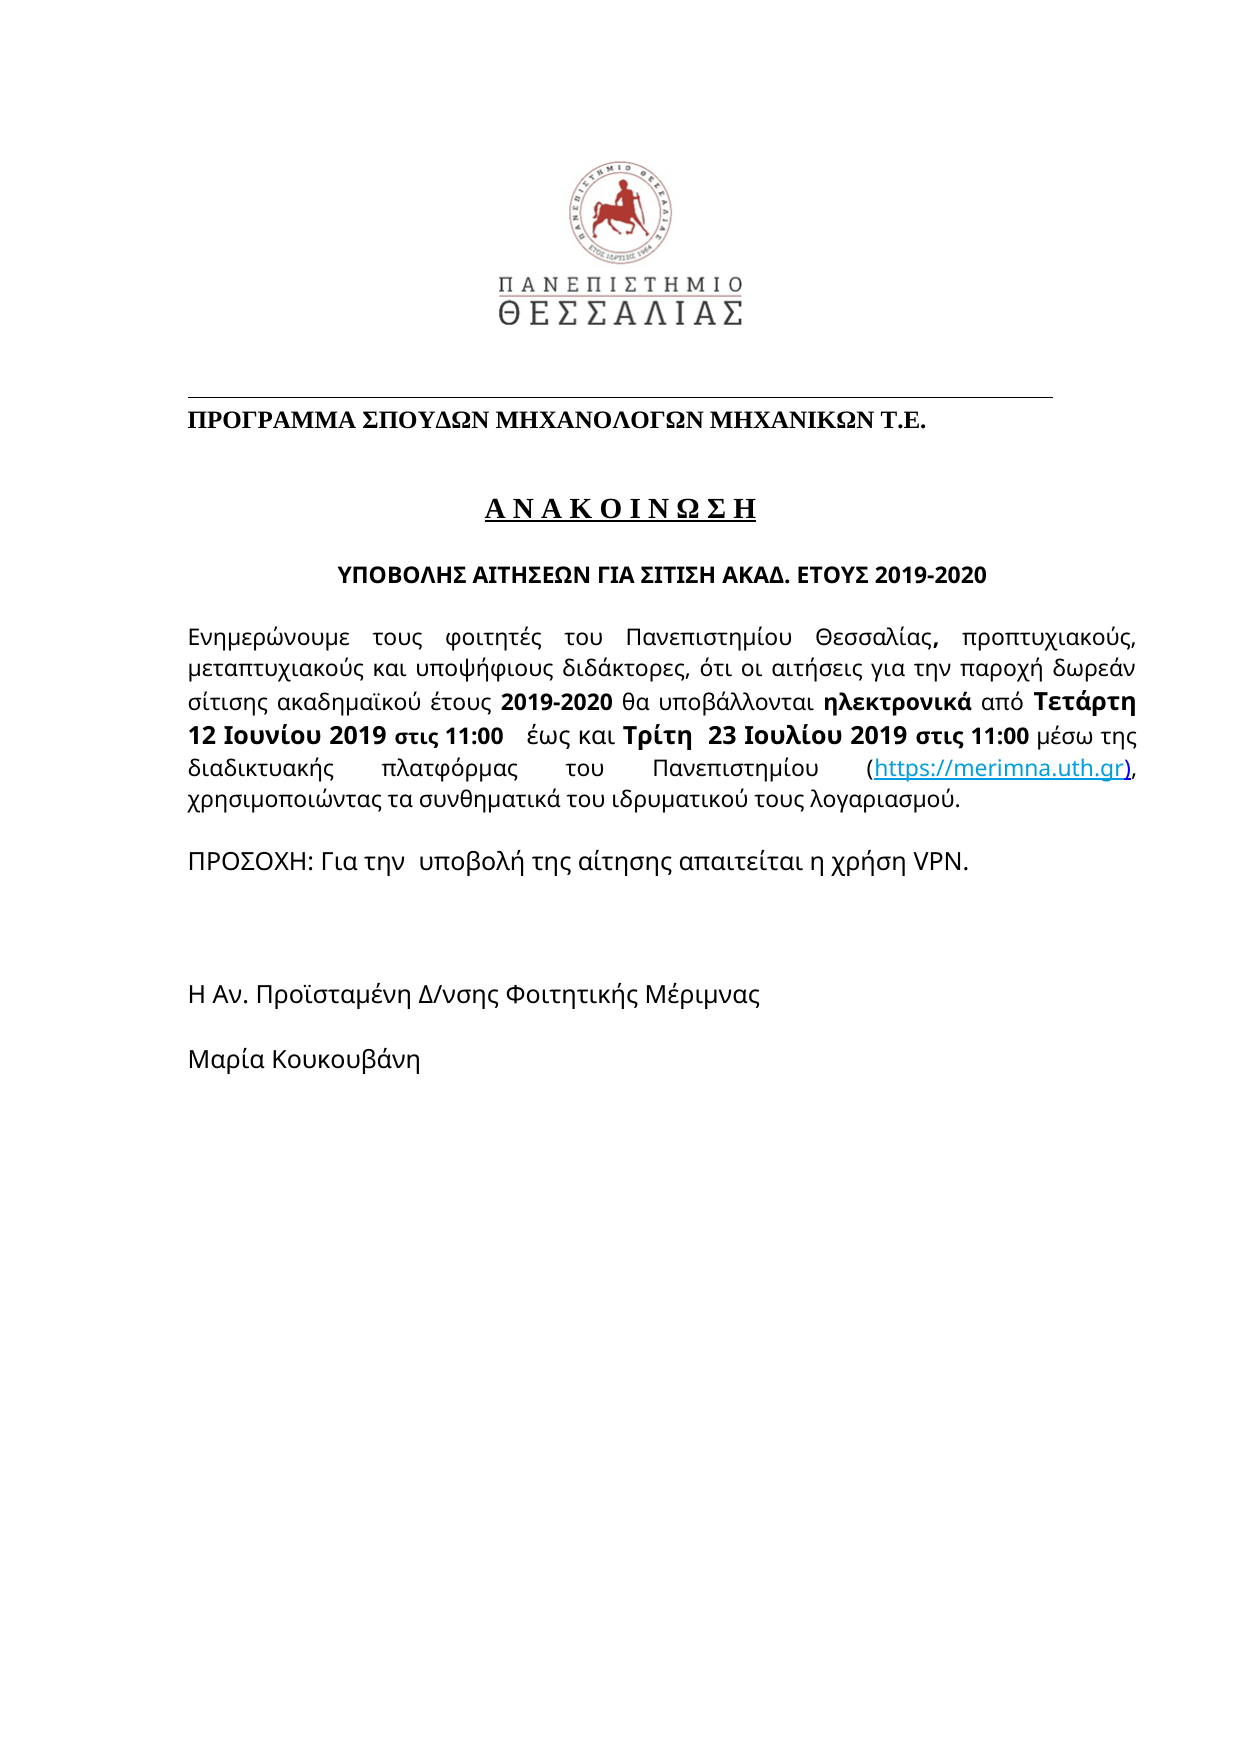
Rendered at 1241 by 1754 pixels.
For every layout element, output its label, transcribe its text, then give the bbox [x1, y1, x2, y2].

picture [485, 150, 755, 339]
text Ενημερώνουμε τους φοιτητές του Πανεπιστημίου Θεσσαλίας, προπτυχιακούς, μεταπτυχιακούς και υποψήφιους διδάκτορες, ότι οι αιτήσεις για την παροχή δωρεάν σίτισης ακαδημαϊκού έτους 2019-2020 θα υποβάλλονται ηλεκτρονικά από Τετάρτη 12 Ιουνίου 2019 στις 11:00 έως και Τρίτη 23 Ιουλίου 2019 στις 11:00 μέσω της διαδικτυακής πλατφόρμας του Πανεπιστημίου (https://merimna.uth.gr), χρησιμοποιώντας τα συνθηματικά του ιδρυματικού τους λογαριασμού. [187, 621, 1137, 814]
text ΠΡΟΓΡΑΜΜΑ ΣΠΟΥΔΩΝ ΜΗΧΑΝΟΛΟΓΩΝ ΜΗΧΑΝΙΚΩΝ Τ.Ε. [187, 405, 1053, 434]
text Μαρία Κουκουβάνη [187, 1041, 1053, 1076]
text Α Ν Α Κ Ο Ι Ν Ω Σ Η [187, 491, 1053, 525]
text H Αν. Προϊσταμένη Δ/νσης Φοιτητικής Μέριμνας [187, 977, 1053, 1011]
text ΠΡΟΣΟΧΗ: Για την υποβολή της αίτησης απαιτείται η χρήση VPN. [187, 843, 1053, 877]
text ΥΠΟΒΟΛΗΣ ΑΙΤΗΣΕΩΝ ΓΙΑ ΣΙΤΙΣΗ ΑΚΑΔ. ΕΤΟΥΣ 2019-2020 [187, 558, 1137, 590]
